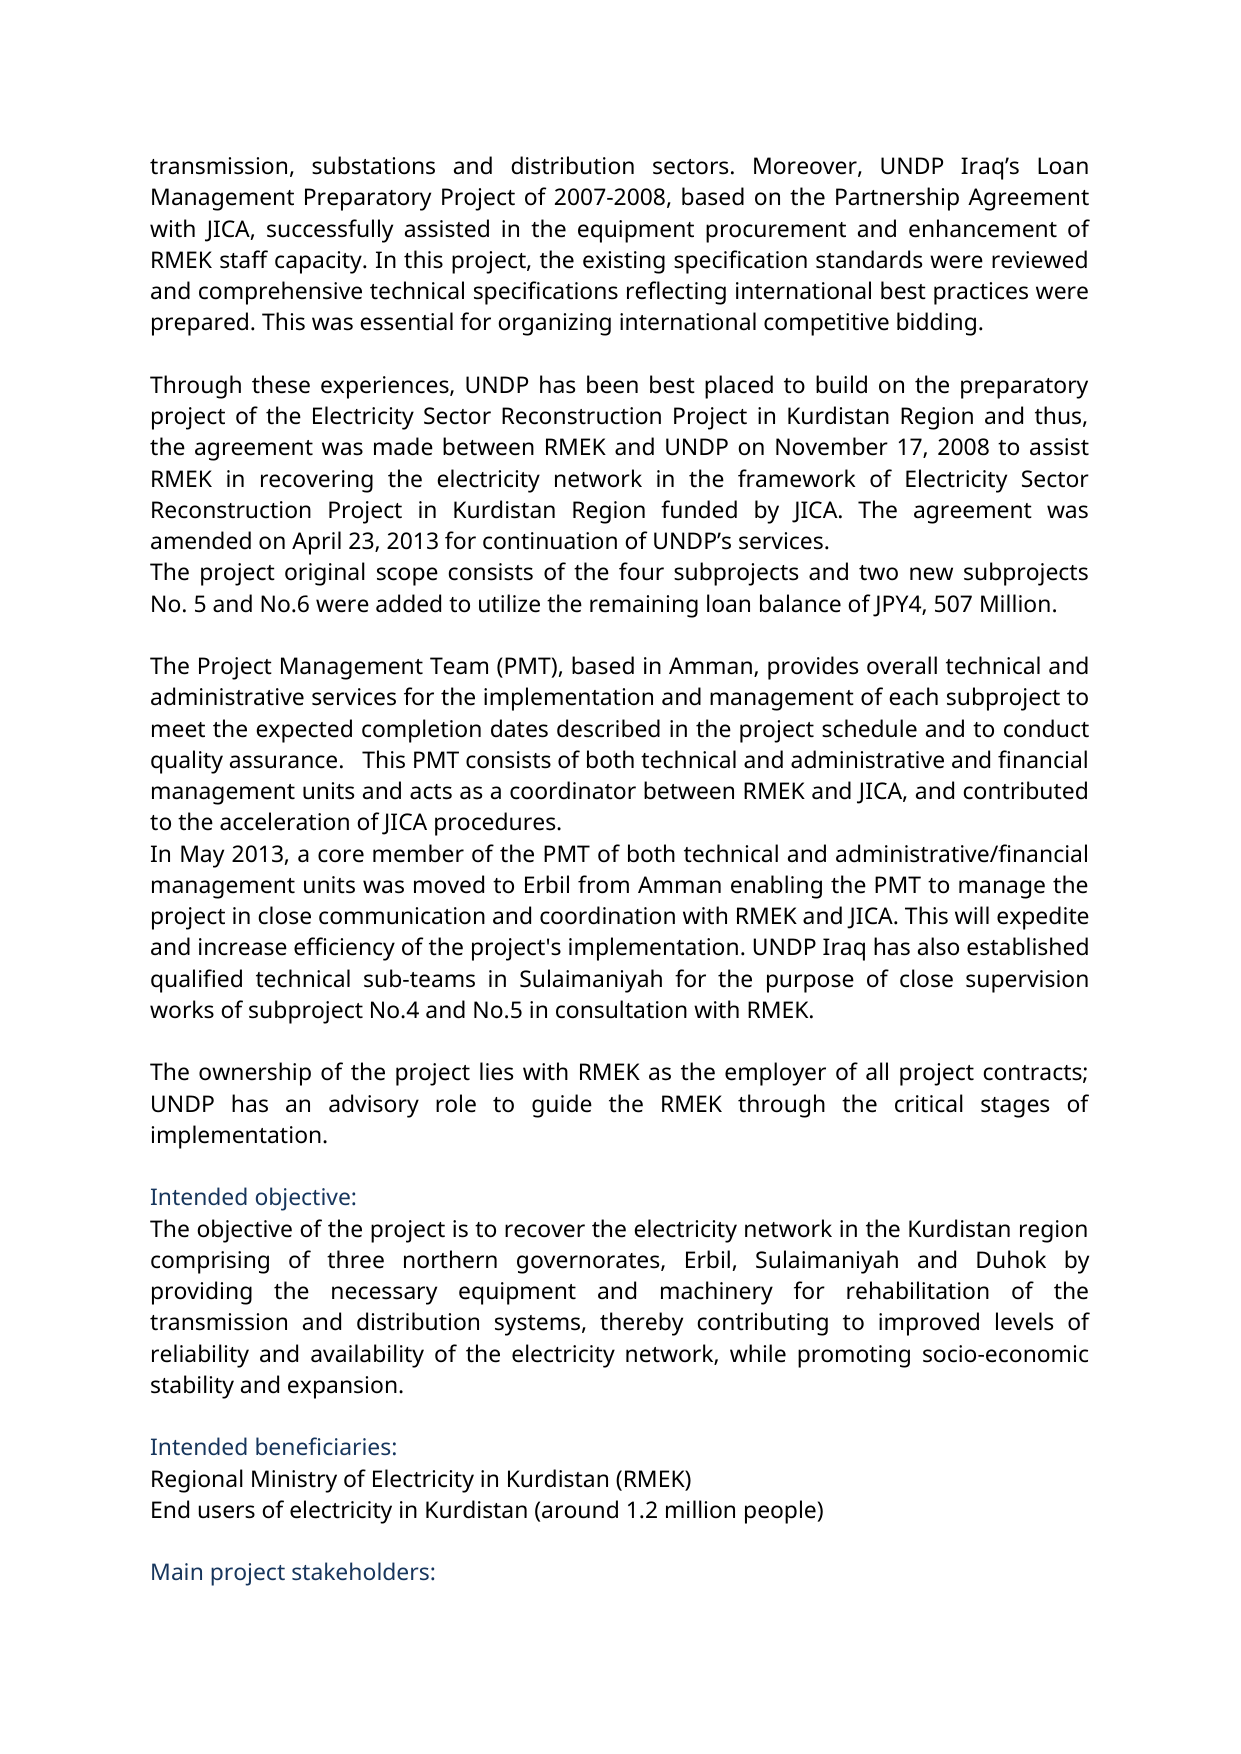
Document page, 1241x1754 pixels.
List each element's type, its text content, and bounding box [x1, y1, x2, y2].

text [150, 150, 1090, 337]
text The objective of the project is to recover the electricity network in the Kurdistan region comprising of three northern governorates, , Sulaimaniyah and Duhok by providing the necessary equipment and machinery for rehabilitation of the transmission and distribution systems, thereby contributing to improved levels of reliability and availability of the electricity network, while promoting socio-economic stability and expansion. [150, 1212, 1090, 1400]
text The Project Management Team (PMT), based in Amman, provides overall technical and administrative services for the implementation and management of each subproject to meet the expected completion dates described in the project schedule and to conduct quality assurance. This PMT consists of both technical and administrative and financial management units and acts as a coordinator between RMEK and JICA, and contributed to the acceleration of JICA procedures. [150, 650, 1090, 837]
text Intended objective: [150, 1181, 1090, 1212]
text End users of electricity in (around 1.2 million people) [150, 1494, 1090, 1525]
text Intended beneficiaries: [150, 1431, 1090, 1462]
text The project original scope consists of the four subprojects and two new subprojects No. 5 and No.6 were added to utilize the remaining loan balance of JPY4, 507 Million. [150, 556, 1090, 619]
text The ownership of the project lies with RMEK as the employer of all project contracts; UNDP has an advisory role to guide the RMEK through the critical stages of implementation. [150, 1056, 1090, 1150]
text Through these experiences, UNDP has been best placed to build on the preparatory project of the Electricity Sector Reconstruction Project in Kurdistan Region and thus, the agreement was made between RMEK and UNDP on November 17, 2008 to assist RMEK in recovering the electricity network in the framework of Electricity Sector Reconstruction Project in Kurdistan Region funded by JICA. The agreement was amended on April 23, 2013 for continuation of UNDP’s services. [150, 369, 1090, 556]
text In May 2013, a core member of the PMT of both technical and administrative/financial management units was moved to Erbil from enabling the PMT to manage the project in close communication and coordination with RMEK and JICA. This will expedite and increase efficiency of the project's implementation. UNDP Iraq has also established qualified technical sub-teams in Sulaimaniyah for the purpose of close supervision works of subproject No.4 and No.5 in consultation with RMEK. [150, 837, 1090, 1025]
text Regional Ministry of Electricity in (RMEK) [150, 1462, 1090, 1494]
text Main project stakeholders: [150, 1556, 1090, 1587]
